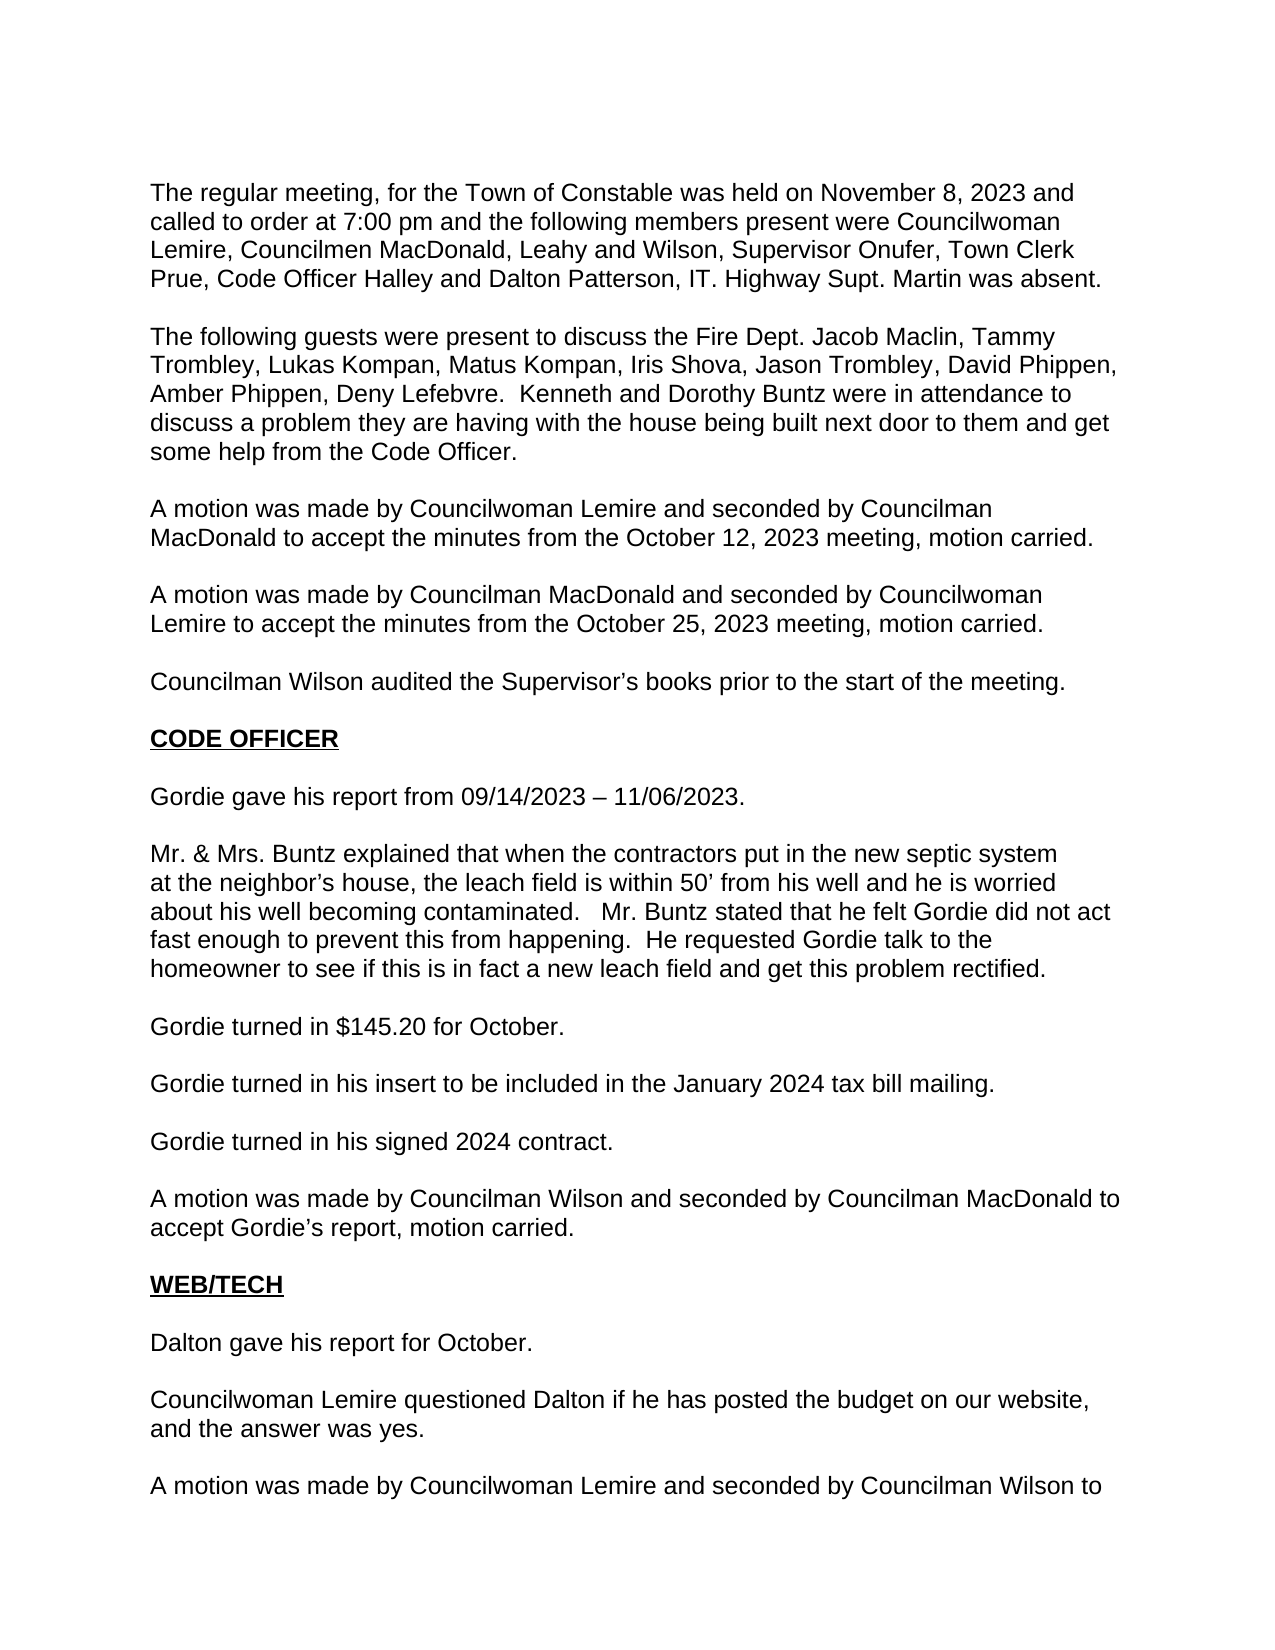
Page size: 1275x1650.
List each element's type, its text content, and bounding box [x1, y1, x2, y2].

text Councilwoman Lemire questioned Dalton if he has posted the budget on our website, and the answer was yes. [150, 1385, 1125, 1442]
text A motion was made by Councilwoman Lemire and seconded by Councilman Wilson to [150, 1471, 1125, 1500]
text A motion was made by Councilman MacDonald and seconded by Councilwoman Lemire to accept the minutes from the October 25, 2023 meeting, motion carried. [150, 581, 1125, 638]
text Gordie turned in his insert to be included in the January 2024 tax bill mailing. [150, 1069, 1125, 1098]
text CODE OFFICER [150, 724, 1125, 753]
text Dalton gave his report for October. [150, 1328, 1125, 1357]
text The following guests were present to discuss the Fire Dept. Jacob Maclin, Tammy Trombley, Lukas Kompan, Matus Kompan, Iris Shova, Jason Trombley, David Phippen, Amber Phippen, Deny Lefebvre. Kenneth and Dorothy Buntz were in attendance to discuss a problem they are having with the house being built next door to them and get some help from the Code Officer. [150, 322, 1125, 466]
text A motion was made by Councilman Wilson and seconded by Councilman MacDonald to accept Gordie’s report, motion carried. [150, 1184, 1125, 1242]
text Mr. & Mrs. Buntz explained that when the contractors put in the new septic system [150, 839, 1125, 868]
text Gordie gave his report from 09/14/2023 – 11/06/2023. [150, 782, 1125, 811]
text A motion was made by Councilwoman Lemire and seconded by Councilman MacDonald to accept the minutes from the October 12, 2023 meeting, motion carried. [150, 494, 1125, 552]
text at the neighbor’s house, the leach field is within 50’ from his well and he is worried about his well becoming contaminated. Mr. Buntz stated that he felt Gordie did not act fast enough to prevent this from happening. He requested Gordie talk to the homeowner to see if this is in fact a new leach field and get this problem rectified. [150, 868, 1125, 983]
text Gordie turned in his signed 2024 contract. [150, 1127, 1125, 1156]
text WEB/TECH [150, 1271, 1125, 1299]
text Councilman Wilson audited the Supervisor’s books prior to the start of the meeting. [150, 667, 1125, 696]
text The regular meeting, for the Town of Constable was held on November 8, 2023 and called to order at 7:00 pm and the following members present were Councilwoman Lemire, Councilmen MacDonald, Leahy and Wilson, Supervisor Onufer, Town Clerk Prue, Code Officer Halley and Dalton Patterson, IT. Highway Supt. Martin was absent. [150, 178, 1125, 293]
text Gordie turned in $145.20 for October. [150, 1012, 1125, 1041]
